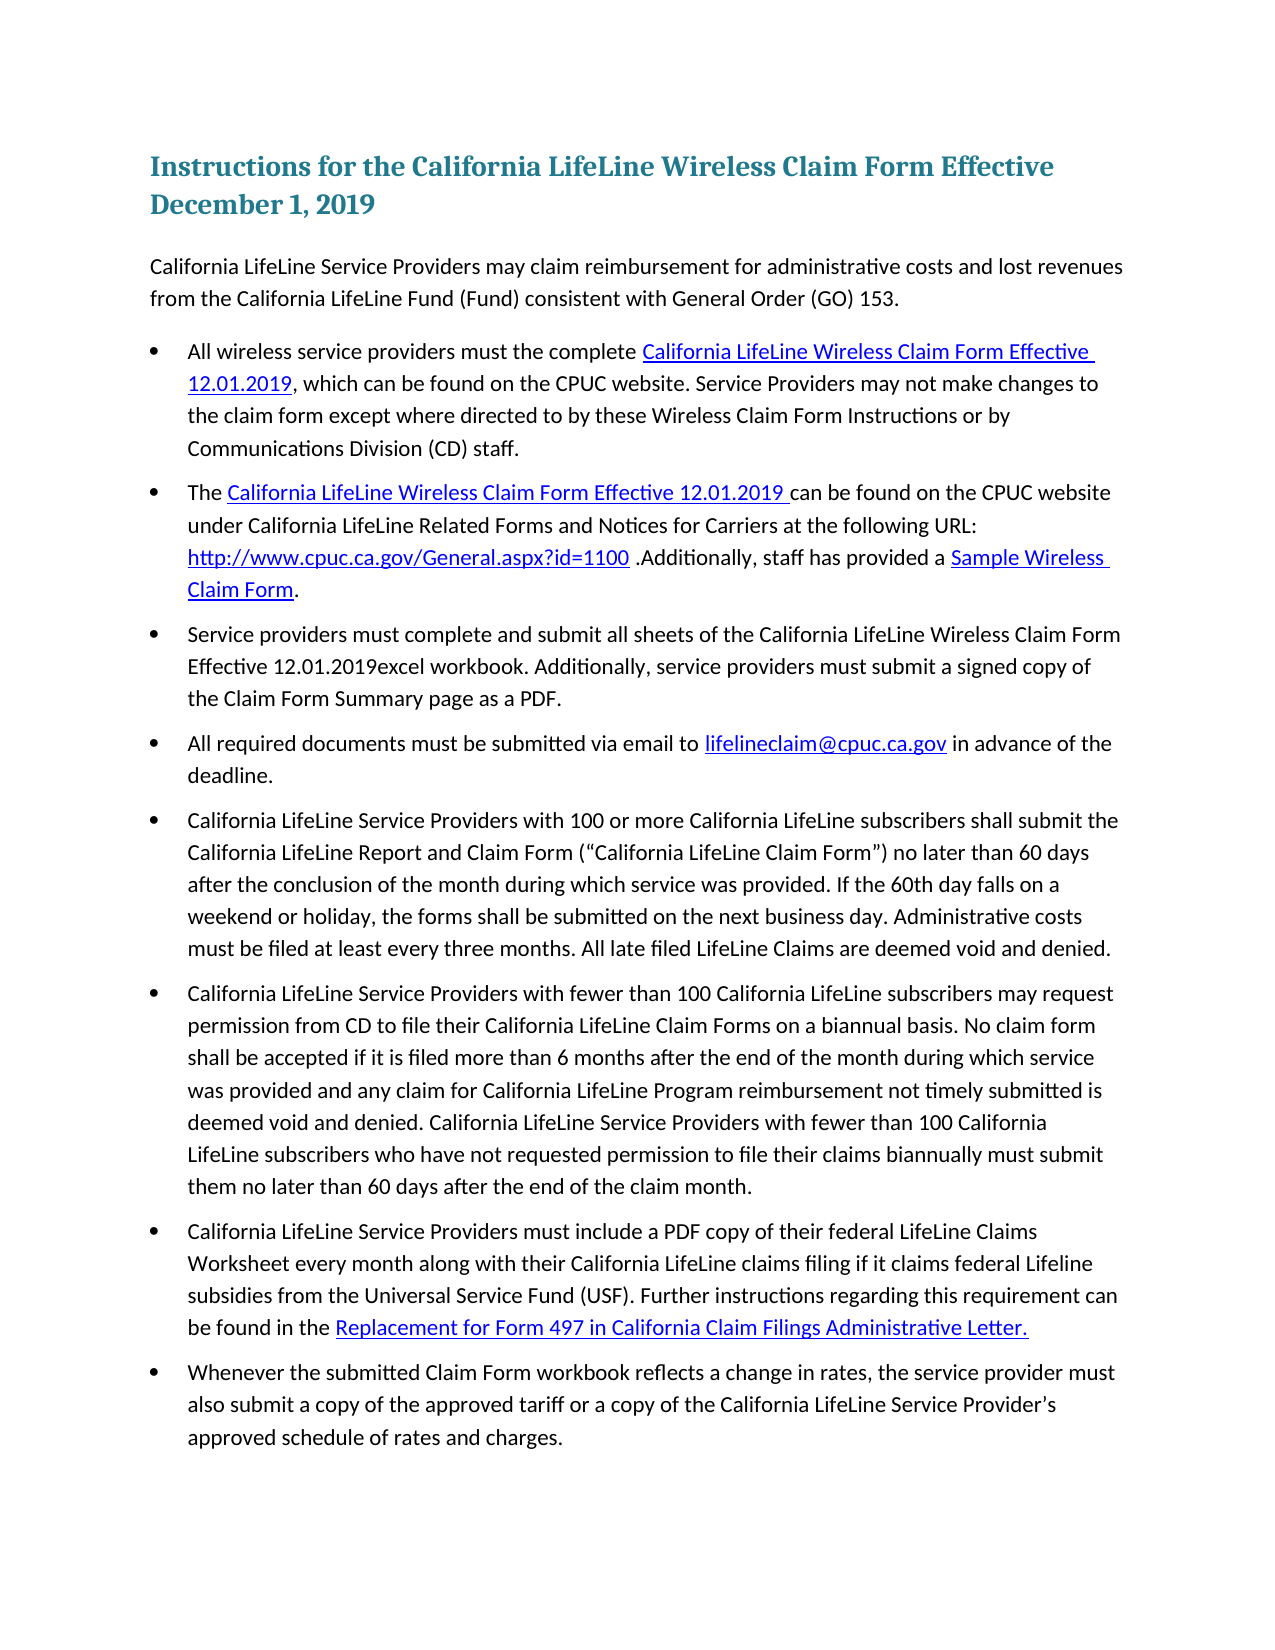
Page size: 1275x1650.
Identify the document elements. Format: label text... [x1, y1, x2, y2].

list All wireless service providers must the complete California LifeLine Wireless Claim Form Effective 12.01.2019, which can be found on the CPUC website. Service Providers may not make changes to the claim form except where directed to by these Wireless Claim Form Instructions or by Communications Division (CD) staff. [150, 337, 1125, 462]
list Whenever the submitted Claim Form workbook reflects a change in rates, the service provider must also submit a copy of the approved tariff or a copy of the California LifeLine Service Provider’s approved schedule of rates and charges. [150, 1358, 1125, 1451]
list Service providers must complete and submit all sheets of the California LifeLine Wireless Claim Form Effective 12.01.2019excel workbook. Additionally, service providers must submit a signed copy of the Claim Form Summary page as a PDF. [150, 620, 1125, 712]
list All required documents must be submitted via email to lifelineclaim@cpuc.ca.gov in advance of the deadline. [150, 729, 1125, 789]
list California LifeLine Service Providers with fewer than 100 California LifeLine subscribers may request permission from CD to file their California LifeLine Claim Forms on a biannual basis. No claim form shall be accepted if it is filed more than 6 months after the end of the month during which service was provided and any claim for California LifeLine Program reimbursement not timely submitted is deemed void and denied. California LifeLine Service Providers with fewer than 100 California LifeLine subscribers who have not requested permission to file their claims biannually must submit them no later than 60 days after the end of the claim month. [150, 979, 1125, 1200]
list California LifeLine Service Providers must include a PDF copy of their federal LifeLine Claims Worksheet every month along with their California LifeLine claims filing if it claims federal Lifeline subsidies from the Universal Service Fund (USF). Further instructions regarding this requirement can be found in the Replacement for Form 497 in California Claim Filings Administrative Letter. [150, 1217, 1125, 1342]
subtitle Instructions for the California LifeLine Wireless Claim Form Effective December 1, 2019 [150, 150, 1125, 222]
text California LifeLine Service Providers may claim reimbursement for administrative costs and lost revenues from the California LifeLine Fund (Fund) consistent with General Order (GO) 153. [150, 252, 1125, 312]
list California LifeLine Service Providers with 100 or more California LifeLine subscribers shall submit the California LifeLine Report and Claim Form (“California LifeLine Claim Form”) no later than 60 days after the conclusion of the month during which service was provided. If the 60th day falls on a weekend or holiday, the forms shall be submitted on the next business day. Administrative costs must be filed at least every three months. All late filed LifeLine Claims are deemed void and denied. [150, 806, 1125, 962]
list The California LifeLine Wireless Claim Form Effective 12.01.2019 can be found on the CPUC website under California LifeLine Related Forms and Notices for Carriers at the following URL: http://www.cpuc.ca.gov/General.aspx?id=1100 .Additionally, staff has provided a Sample Wireless Claim Form. [150, 478, 1125, 603]
